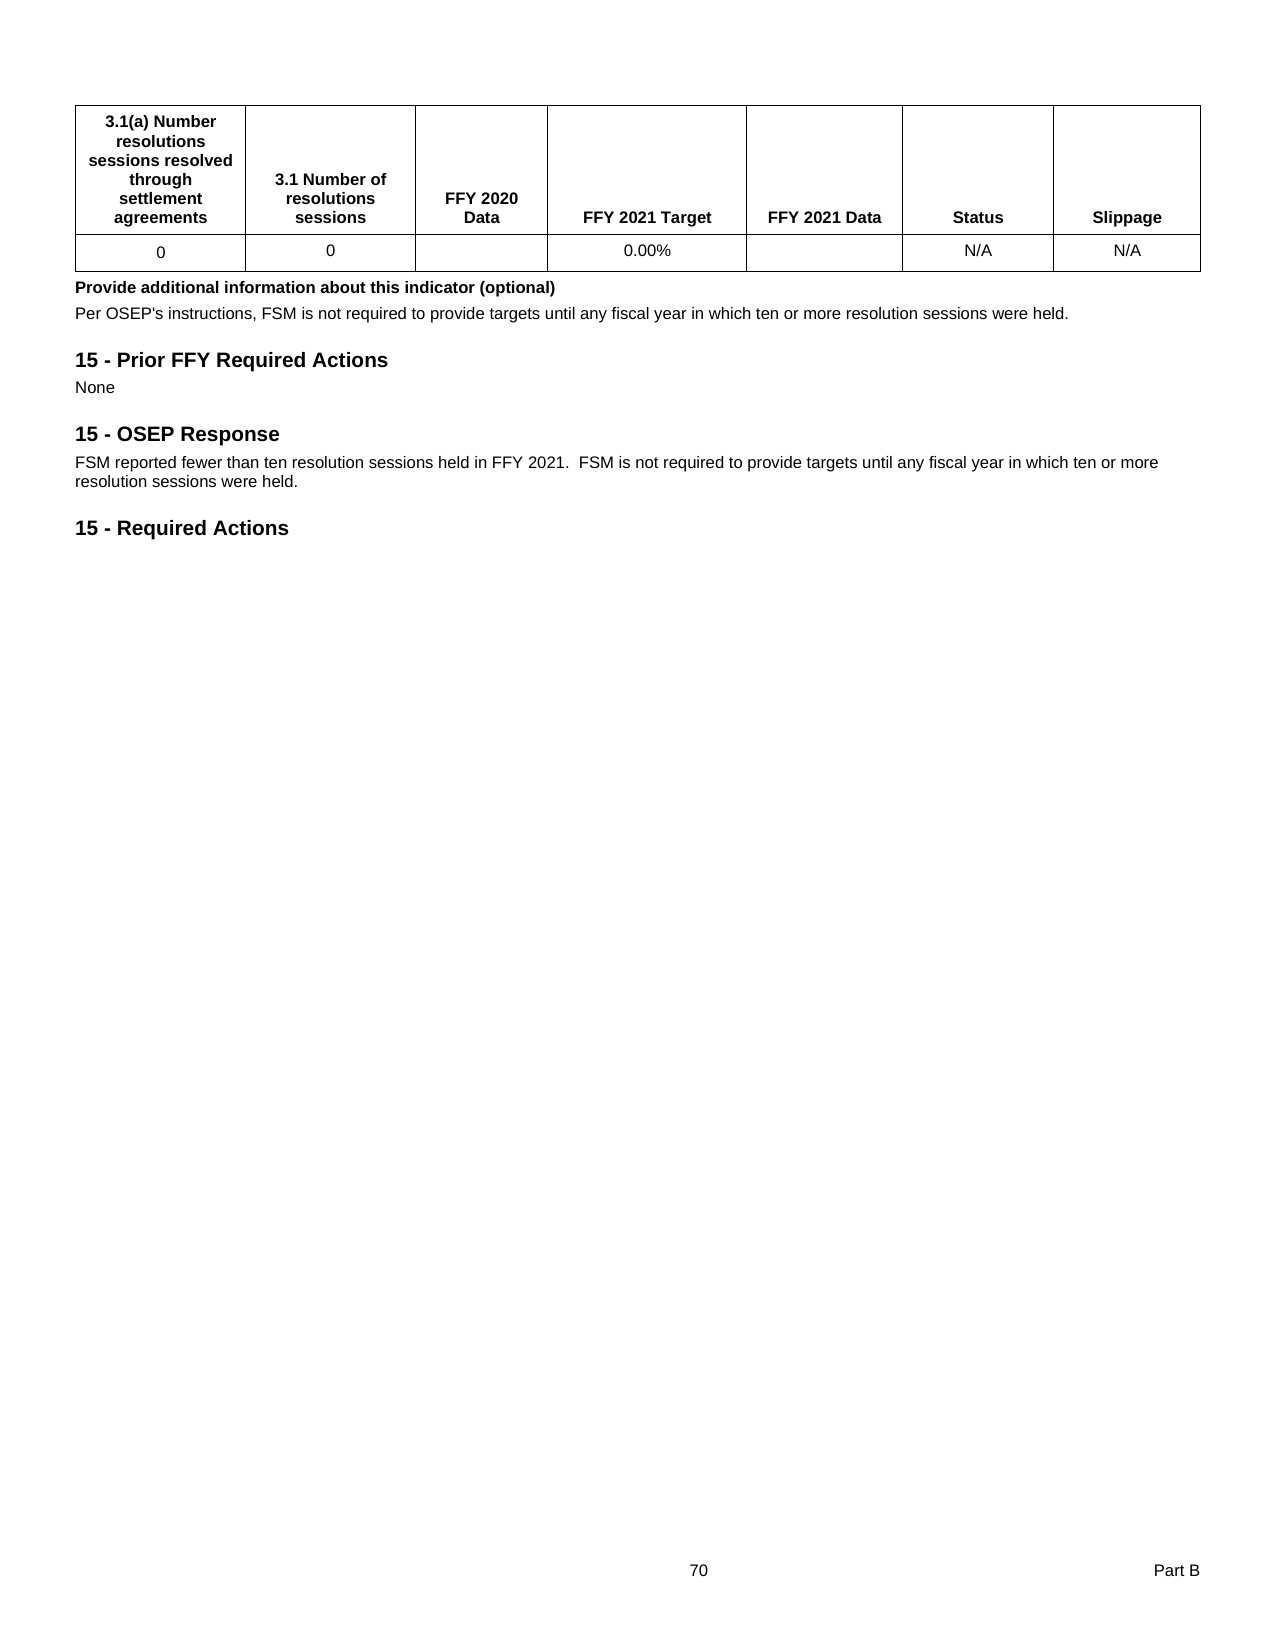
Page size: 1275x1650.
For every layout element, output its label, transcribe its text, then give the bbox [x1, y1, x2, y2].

text Per OSEP's instructions, FSM is not required to provide targets until any fiscal year in which ten or more resolution sessions were held. [75, 304, 1200, 323]
subtitle 15 - Required Actions [75, 516, 1200, 540]
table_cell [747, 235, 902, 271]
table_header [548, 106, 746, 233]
subtitle 15 - Prior FFY Required Actions [75, 348, 1200, 372]
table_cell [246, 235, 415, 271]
text Provide additional information about this indicator (optional) [75, 278, 1200, 297]
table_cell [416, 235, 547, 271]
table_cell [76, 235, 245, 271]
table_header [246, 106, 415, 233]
text FSM reported fewer than ten resolution sessions held in FFY 2021. FSM is not required to provide targets until any fiscal year in which ten or more resolution sessions were held. [75, 452, 1200, 491]
subtitle 15 - OSEP Response [75, 422, 1200, 446]
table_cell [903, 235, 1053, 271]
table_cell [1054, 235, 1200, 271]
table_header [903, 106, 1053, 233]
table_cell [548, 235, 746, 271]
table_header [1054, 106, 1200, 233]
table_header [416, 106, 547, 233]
text None [75, 378, 1200, 397]
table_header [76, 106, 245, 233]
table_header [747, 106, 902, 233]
